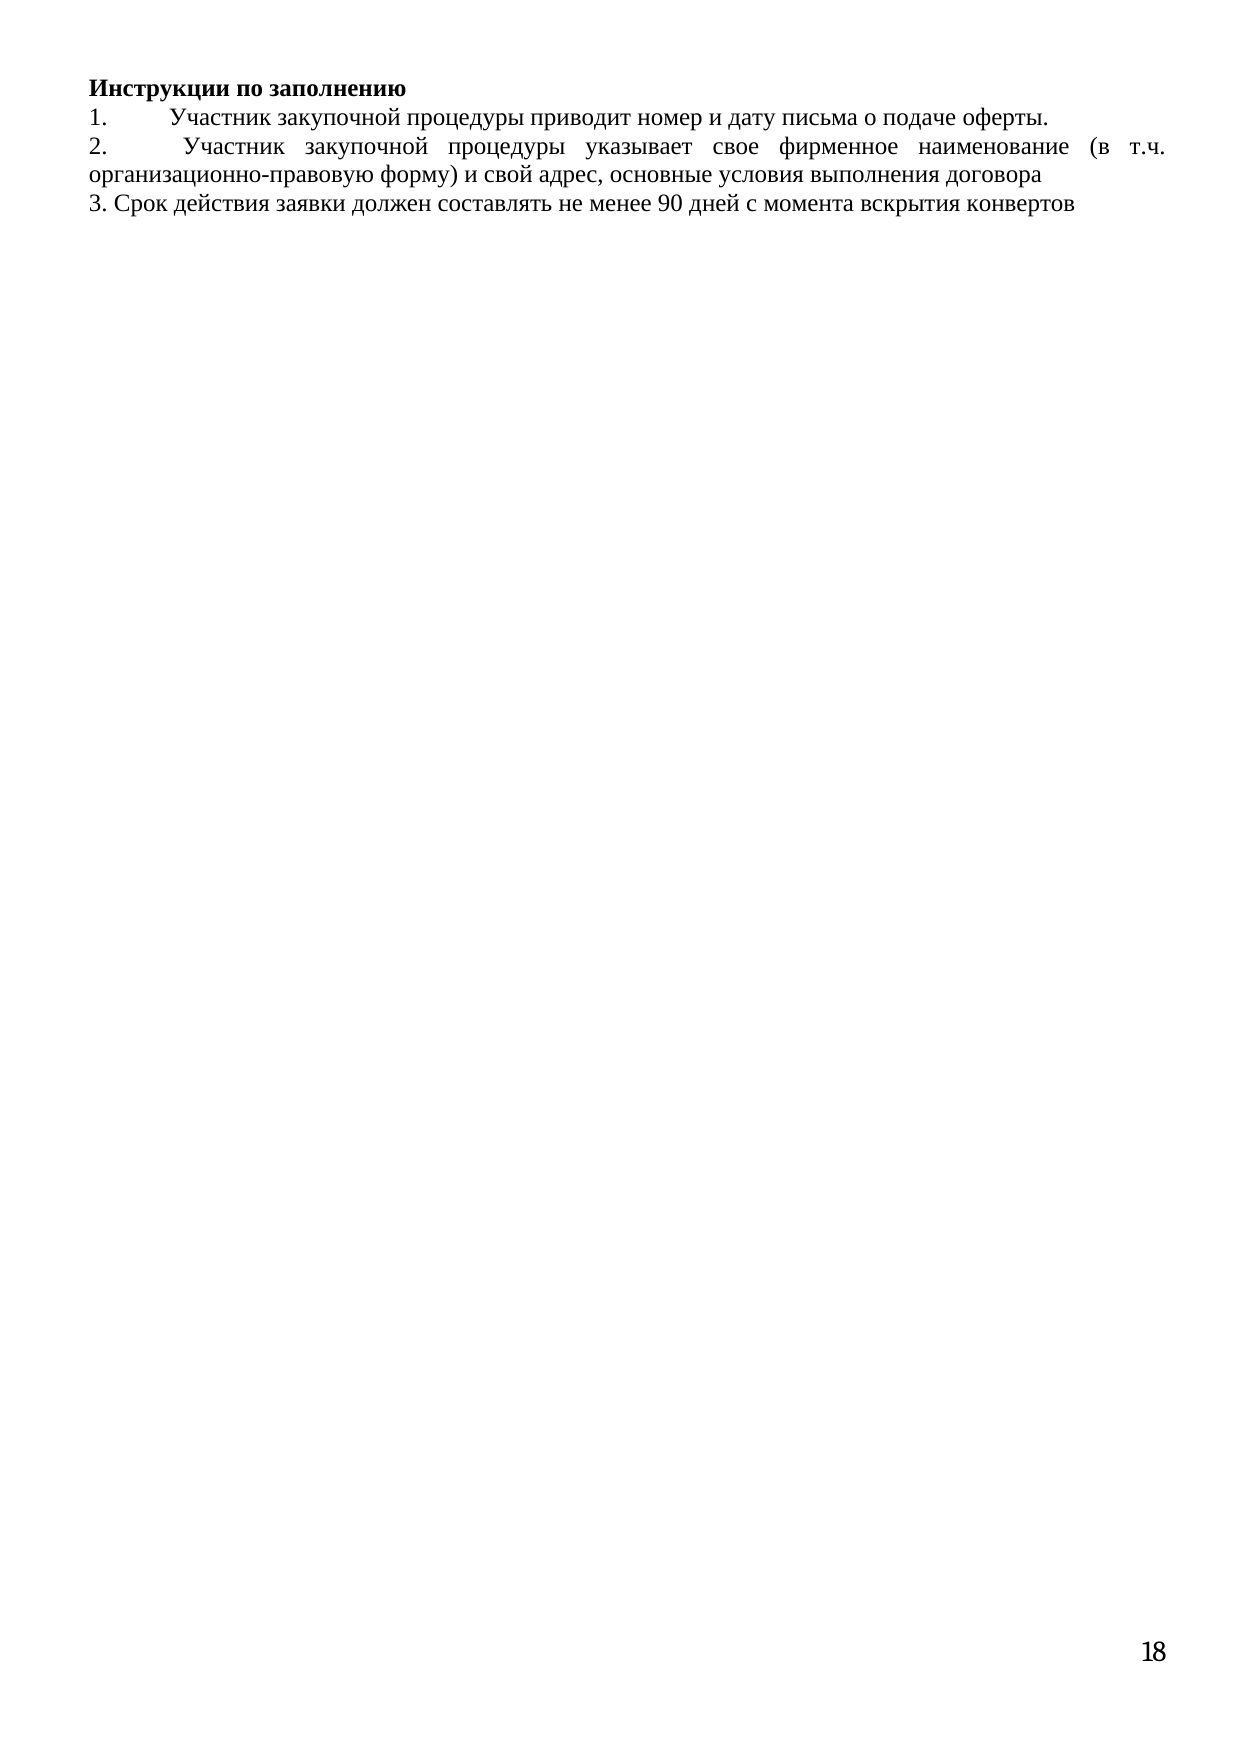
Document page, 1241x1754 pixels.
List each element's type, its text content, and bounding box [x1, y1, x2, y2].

text 1. Участник закупочной процедуры приводит номер и дату письма о подаче оферты. [89, 102, 1166, 131]
text Инструкции по заполнению [89, 73, 1166, 102]
text 2. Участник закупочной процедуры указывает свое фирменное наименование (в т.ч. организационно-правовую форму) и свой адрес, основные условия выполнения договора [89, 131, 1166, 188]
text 3. Срок действия заявки должен составлять не менее 90 дней с момента вскрытия конвертов [89, 188, 1166, 217]
